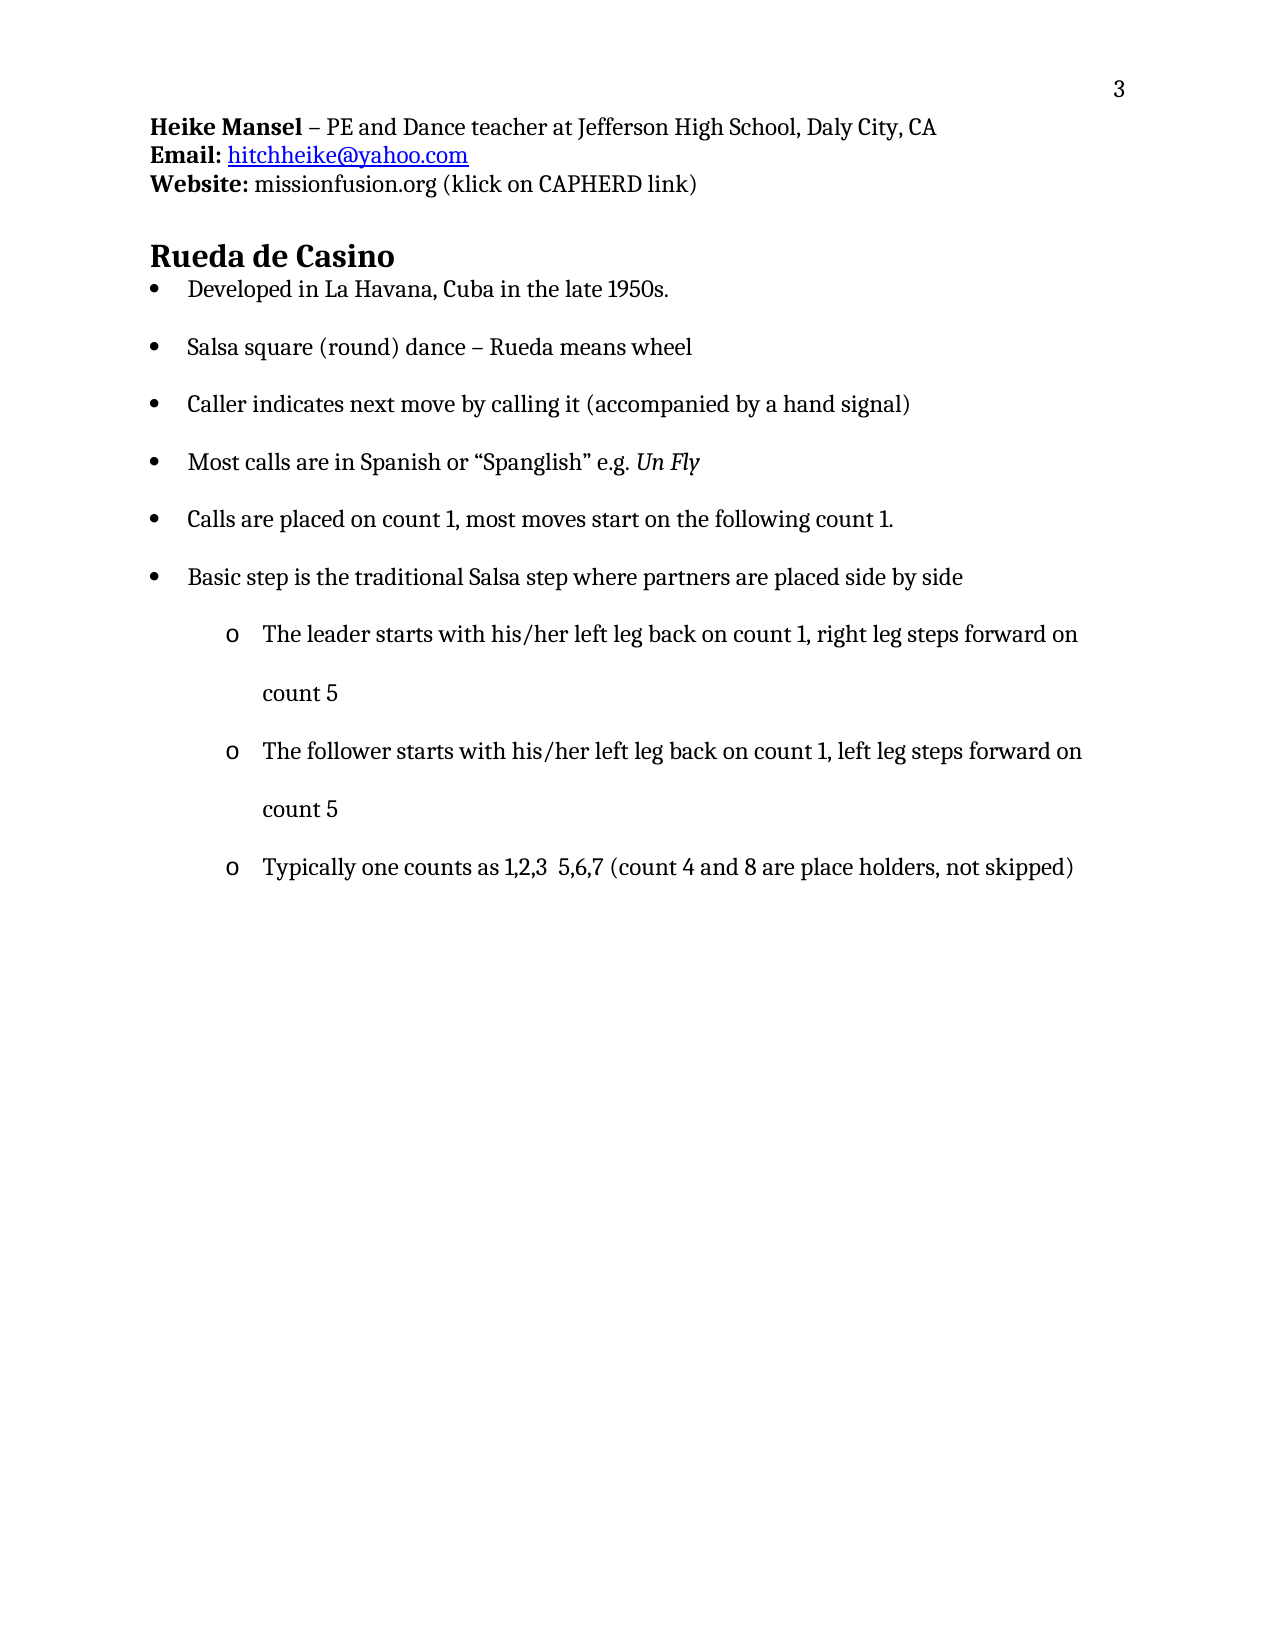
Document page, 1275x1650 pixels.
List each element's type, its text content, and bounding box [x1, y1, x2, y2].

text Rueda de Casino [150, 237, 1125, 275]
list Basic step is the traditional Salsa step where partners are placed side by side [150, 563, 1125, 592]
text Heike Mansel – PE and Dance teacher at Jefferson High School, Daly City, CA [150, 112, 1125, 141]
list Salsa square (round) dance – Rueda means wheel [150, 333, 1125, 362]
list The follower starts with his/her left leg back on count 1, left leg steps forward on count 5 [225, 737, 1125, 824]
text Email: hitchheike@yahoo.com [150, 141, 1125, 170]
list Most calls are in Spanish or “Spanglish” e.g. Un Fly [150, 448, 1125, 477]
text Website: missionfusion.org (klick on CAPHERD link) [150, 170, 1125, 199]
list Caller indicates next move by calling it (accompanied by a hand signal) [150, 390, 1125, 419]
list Developed in La Havana, Cuba in the late 1950s. [150, 275, 1125, 304]
list Typically one counts as 1,2,3 5,6,7 (count 4 and 8 are place holders, not skipped) [225, 853, 1125, 883]
list Calls are placed on count 1, most moves start on the following count 1. [150, 505, 1125, 534]
list The leader starts with his/her left leg back on count 1, right leg steps forward on count 5 [225, 620, 1125, 708]
